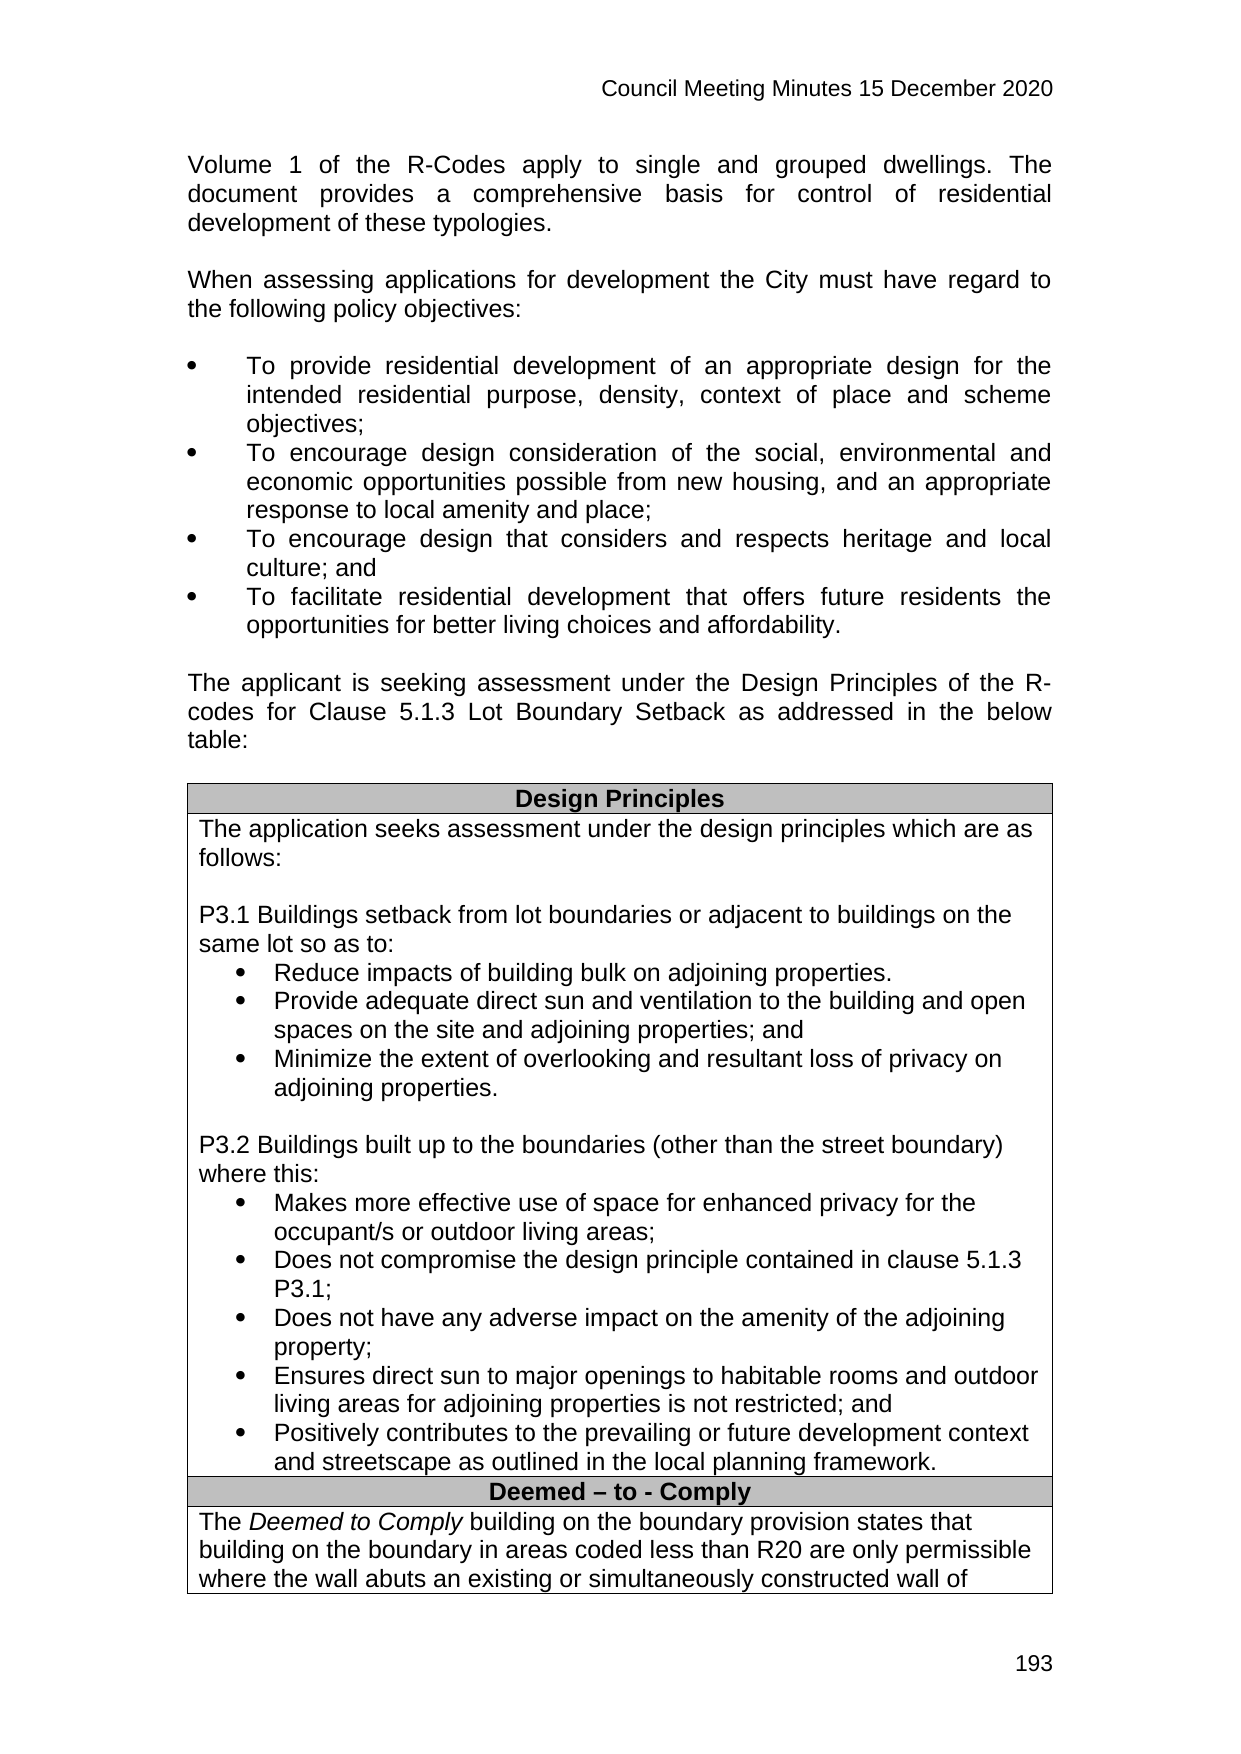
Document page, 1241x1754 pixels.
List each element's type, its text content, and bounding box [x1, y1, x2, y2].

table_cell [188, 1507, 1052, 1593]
list To encourage design consideration of the social, environmental and economic opportunities possible from new housing, and an appropriate response to local amenity and place; [187, 438, 1053, 524]
text Volume 1 of the R-Codes apply to single and grouped dwellings. The document provides a comprehensive basis for control of residential development of these typologies. [187, 150, 1053, 236]
list To provide residential development of an appropriate design for the intended residential purpose, density, context of place and scheme objectives; [187, 351, 1053, 438]
list To encourage design that considers and respects heritage and local culture; and [187, 524, 1053, 582]
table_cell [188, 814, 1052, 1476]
text The applicant is seeking assessment under the Design Principles of the R-codes for Clause 5.1.3 Lot Boundary Setback as addressed in the below table: [187, 668, 1053, 754]
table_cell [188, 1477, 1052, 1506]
list To facilitate residential development that offers future residents the opportunities for better living choices and affordability. [187, 582, 1053, 639]
text When assessing applications for development the City must have regard to the following policy objectives: [187, 265, 1053, 322]
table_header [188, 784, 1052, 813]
